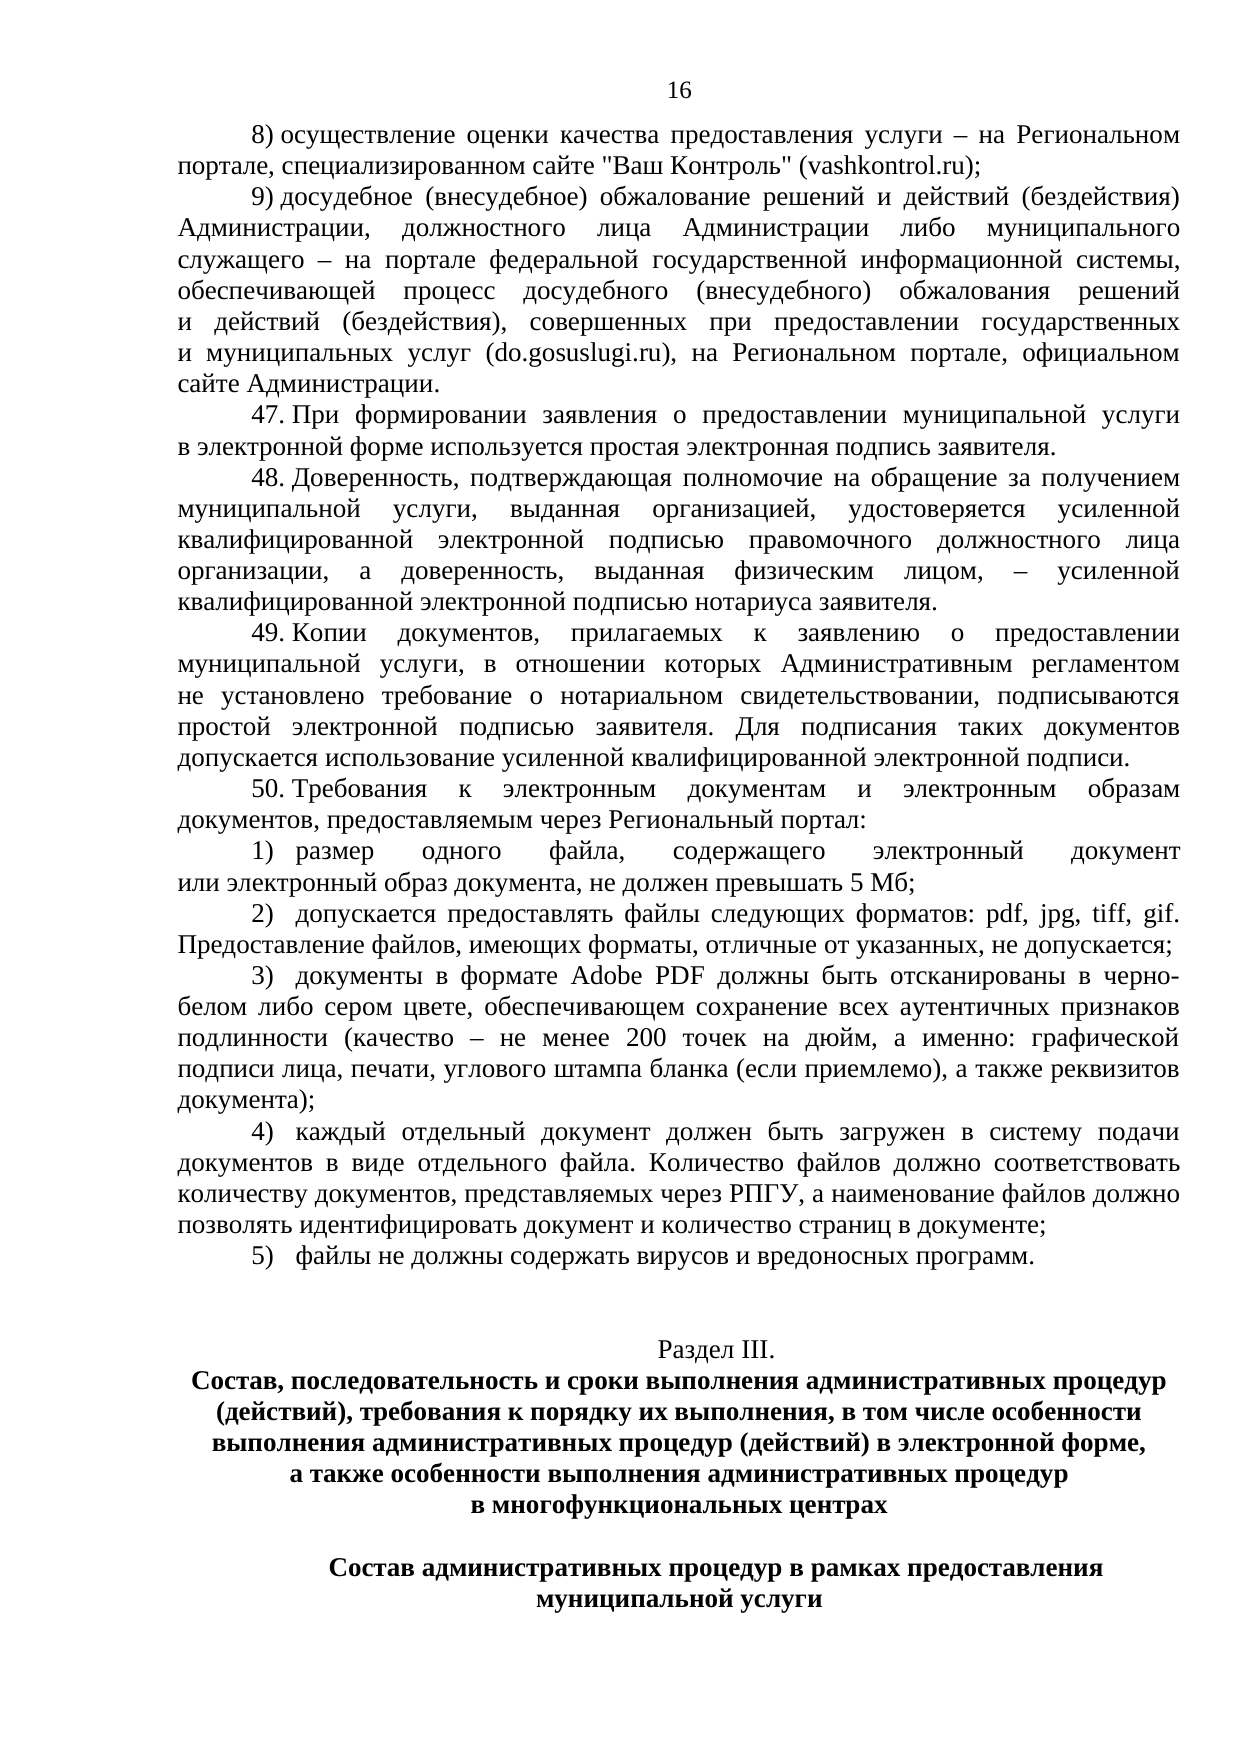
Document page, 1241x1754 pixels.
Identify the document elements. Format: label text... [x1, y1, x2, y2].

list Требования к электронным документам и электронным образам документов, предоставляемым через Региональный портал: [177, 772, 1181, 834]
list осуществление оценки качества предоставления услуги – на Региональном портале, специализированном сайте "Ваш Контроль" (vashkontrol.ru); [177, 118, 1181, 180]
list Копии документов, прилагаемых к заявлению о предоставлении муниципальной услуги, в отношении которых Административным регламентом не установлено требование о нотариальном свидетельствовании, подписываются простой электронной подписью заявителя. Для подписания таких документов допускается использование усиленной квалифицированной электронной подписи. [177, 616, 1181, 772]
text Раздел III. [177, 1333, 1181, 1364]
text 5) файлы не должны содержать вирусов и вредоносных программ. [177, 1239, 1181, 1271]
list При формировании заявления о предоставлении муниципальной услуги в электронной форме используется простая электронная подпись заявителя. [177, 398, 1181, 461]
text 1) размер одного файла, содержащего электронный документ или электронный образ документа, не должен превышать 5 Мб; [177, 834, 1181, 897]
text в многофункциональных центрах [177, 1488, 1181, 1520]
list Доверенность, подтверждающая полномочие на обращение за получением муниципальной услуги, выданная организацией, удостоверяется усиленной квалифицированной электронной подписью правомочного должностного лица организации, а доверенность, выданная физическим лицом, – усиленной квалифицированной электронной подписью нотариуса заявителя. [177, 461, 1181, 616]
text 2) допускается предоставлять файлы следующих форматов: pdf, jpg, tiff, gif. Предоставление файлов, имеющих форматы, отличные от указанных, не допускается; [177, 897, 1181, 959]
text 3) документы в формате Adobe PDF должны быть отсканированы в черно-белом либо сером цвете, обеспечивающем сохранение всех аутентичных признаков подлинности (качество – не менее 200 точек на дюйм, а именно: графической подписи лица, печати, углового штампа бланка (если приемлемо), а также реквизитов документа); [177, 959, 1181, 1115]
text Состав, последовательность и сроки выполнения административных процедур (действий), требования к порядку их выполнения, в том числе особенности выполнения административных процедур (действий) в электронной форме, [177, 1364, 1181, 1457]
text Состав административных процедур в рамках предоставления муниципальной услуги [177, 1551, 1181, 1613]
list досудебное (внесудебное) обжалование решений и действий (бездействия) Администрации, должностного лица Администрации либо муниципального служащего – на портале федеральной государственной информационной системы, обеспечивающей процесс досудебного (внесудебного) обжалования решений и действий (бездействия), совершенных при предоставлении государственных и муниципальных услуг (do.gosuslugi.ru), на Региональном портале, официальном сайте Администрации. [177, 180, 1181, 398]
text а также особенности выполнения административных процедур [177, 1457, 1181, 1488]
text 4) каждый отдельный документ должен быть загружен в систему подачи документов в виде отдельного файла. Количество файлов должно соответствовать количеству документов, представляемых через РПГУ, а наименование файлов должно позволять идентифицировать документ и количество страниц в документе; [177, 1115, 1181, 1239]
